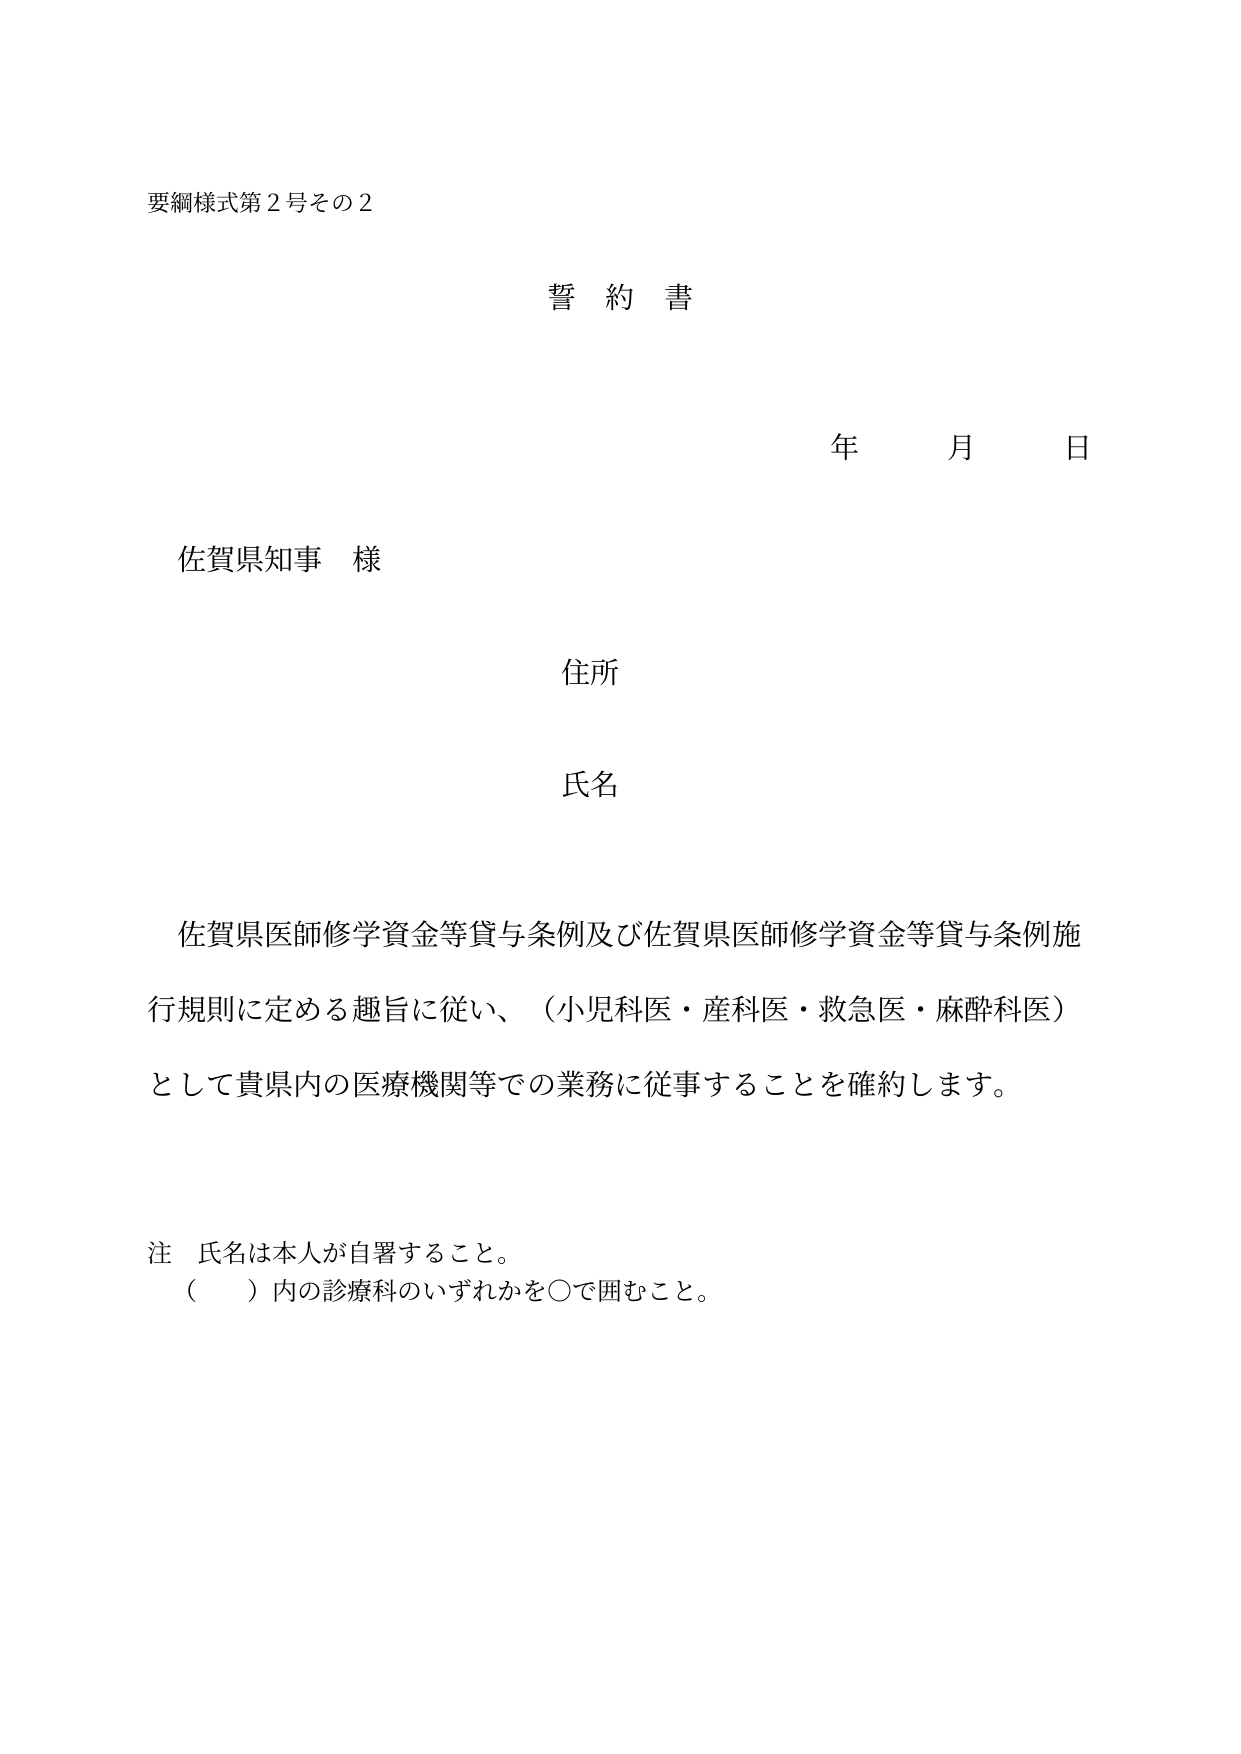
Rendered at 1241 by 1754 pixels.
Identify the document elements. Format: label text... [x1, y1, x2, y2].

text 要綱様式第２号その２ [148, 183, 1092, 221]
text （ ）内の診療科のいずれかを○で囲むこと。 [148, 1271, 1092, 1308]
text 誓 約 書 [148, 258, 1092, 333]
text 住所 [561, 633, 1092, 708]
text 佐賀県医師修学資金等貸与条例及び佐賀県医師修学資金等貸与条例施行規則に定める趣旨に従い、（小児科医・産科医・救急医・麻酔科医）として貴県内の医療機関等での業務に従事することを確約します。 [148, 896, 1092, 1121]
text 氏名 [561, 746, 1092, 821]
text 年 月 日 [148, 408, 1092, 483]
text 注 氏名は本人が自署すること。 [148, 1233, 1092, 1271]
text 佐賀県知事 様 [148, 521, 1092, 596]
